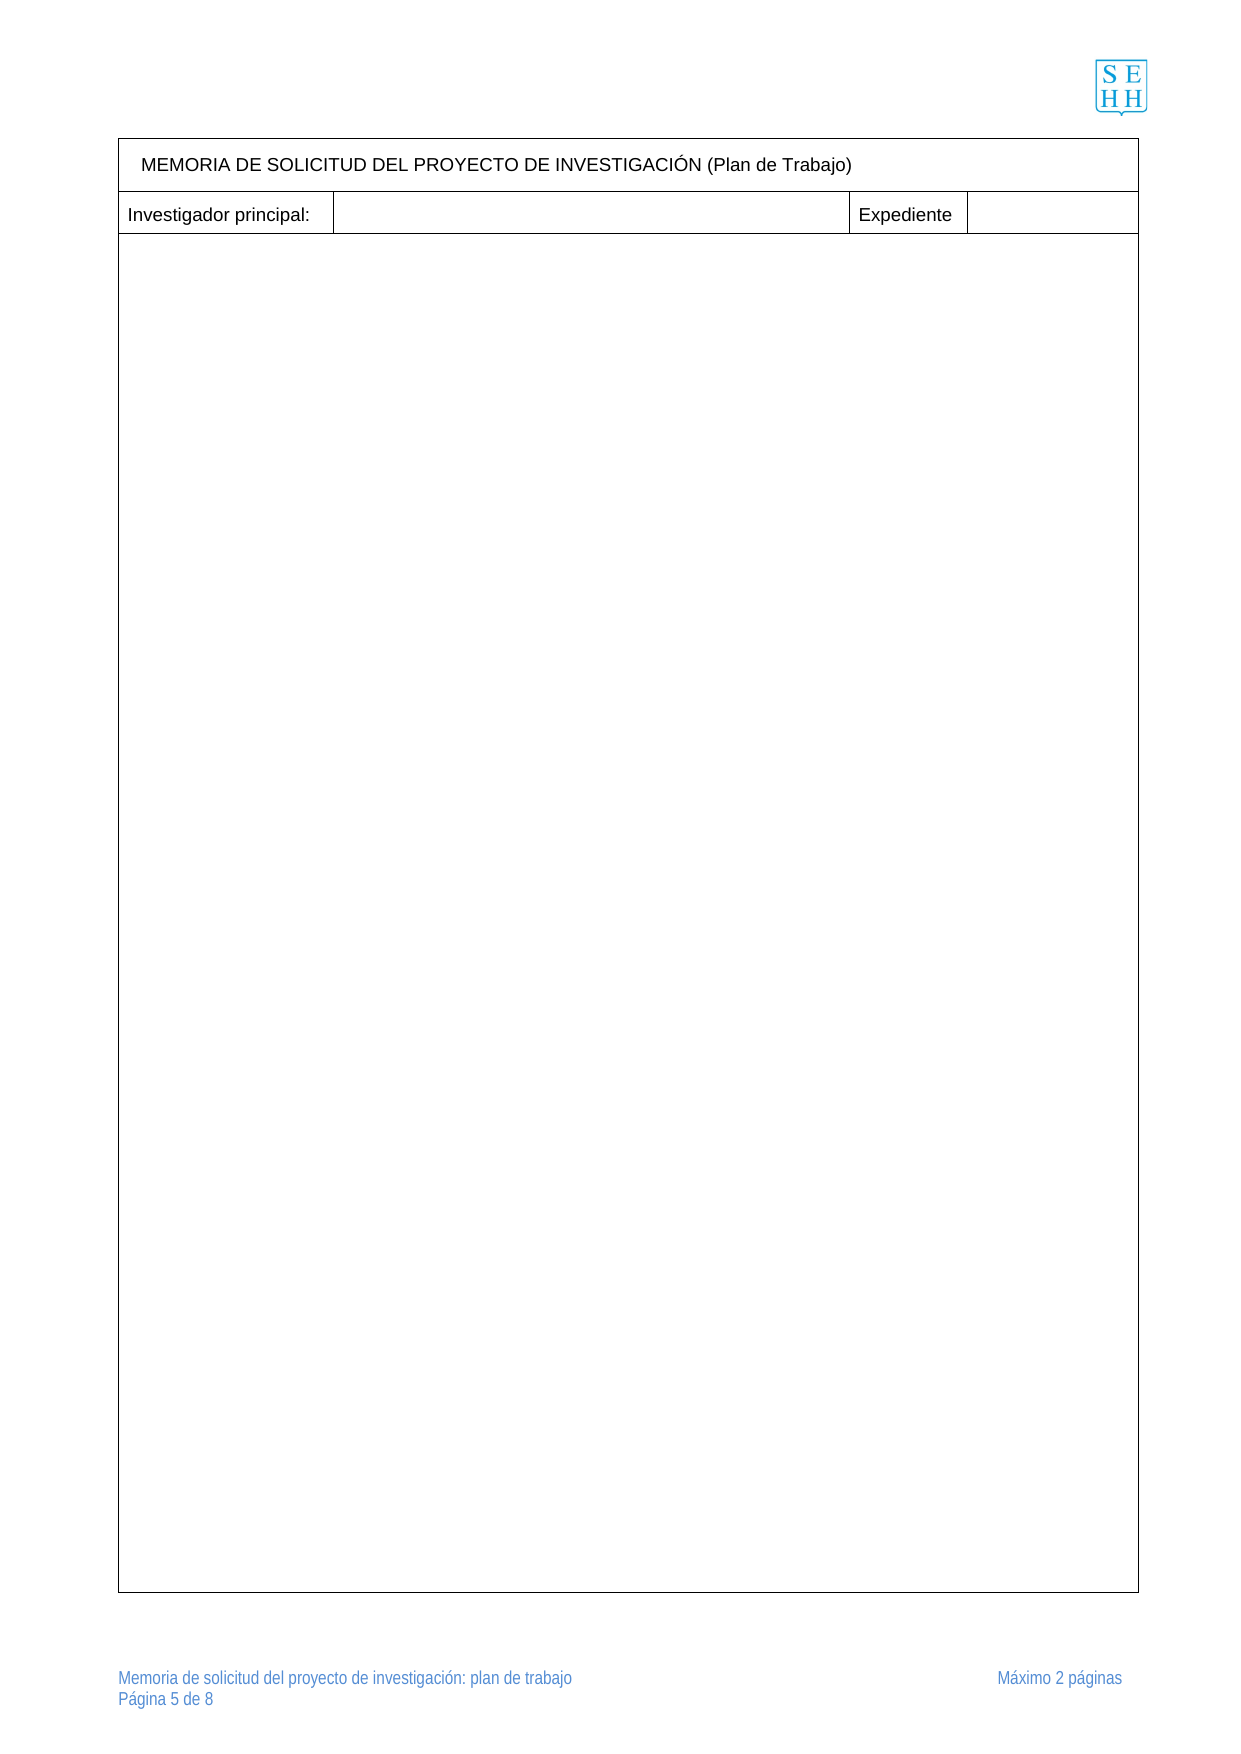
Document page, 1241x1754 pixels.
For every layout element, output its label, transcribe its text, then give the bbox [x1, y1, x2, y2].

table_cell [968, 192, 1138, 233]
table_cell [119, 234, 1138, 1592]
table_cell [334, 192, 849, 233]
table_cell Expediente [850, 192, 967, 233]
table_cell Investigador principal: [119, 192, 333, 233]
table_header MEMORIA DE SOLICITUD DEL PROYECTO DE INVESTIGACIÓN (Plan de Trabajo) [119, 139, 1138, 191]
picture [1093, 56, 1148, 115]
